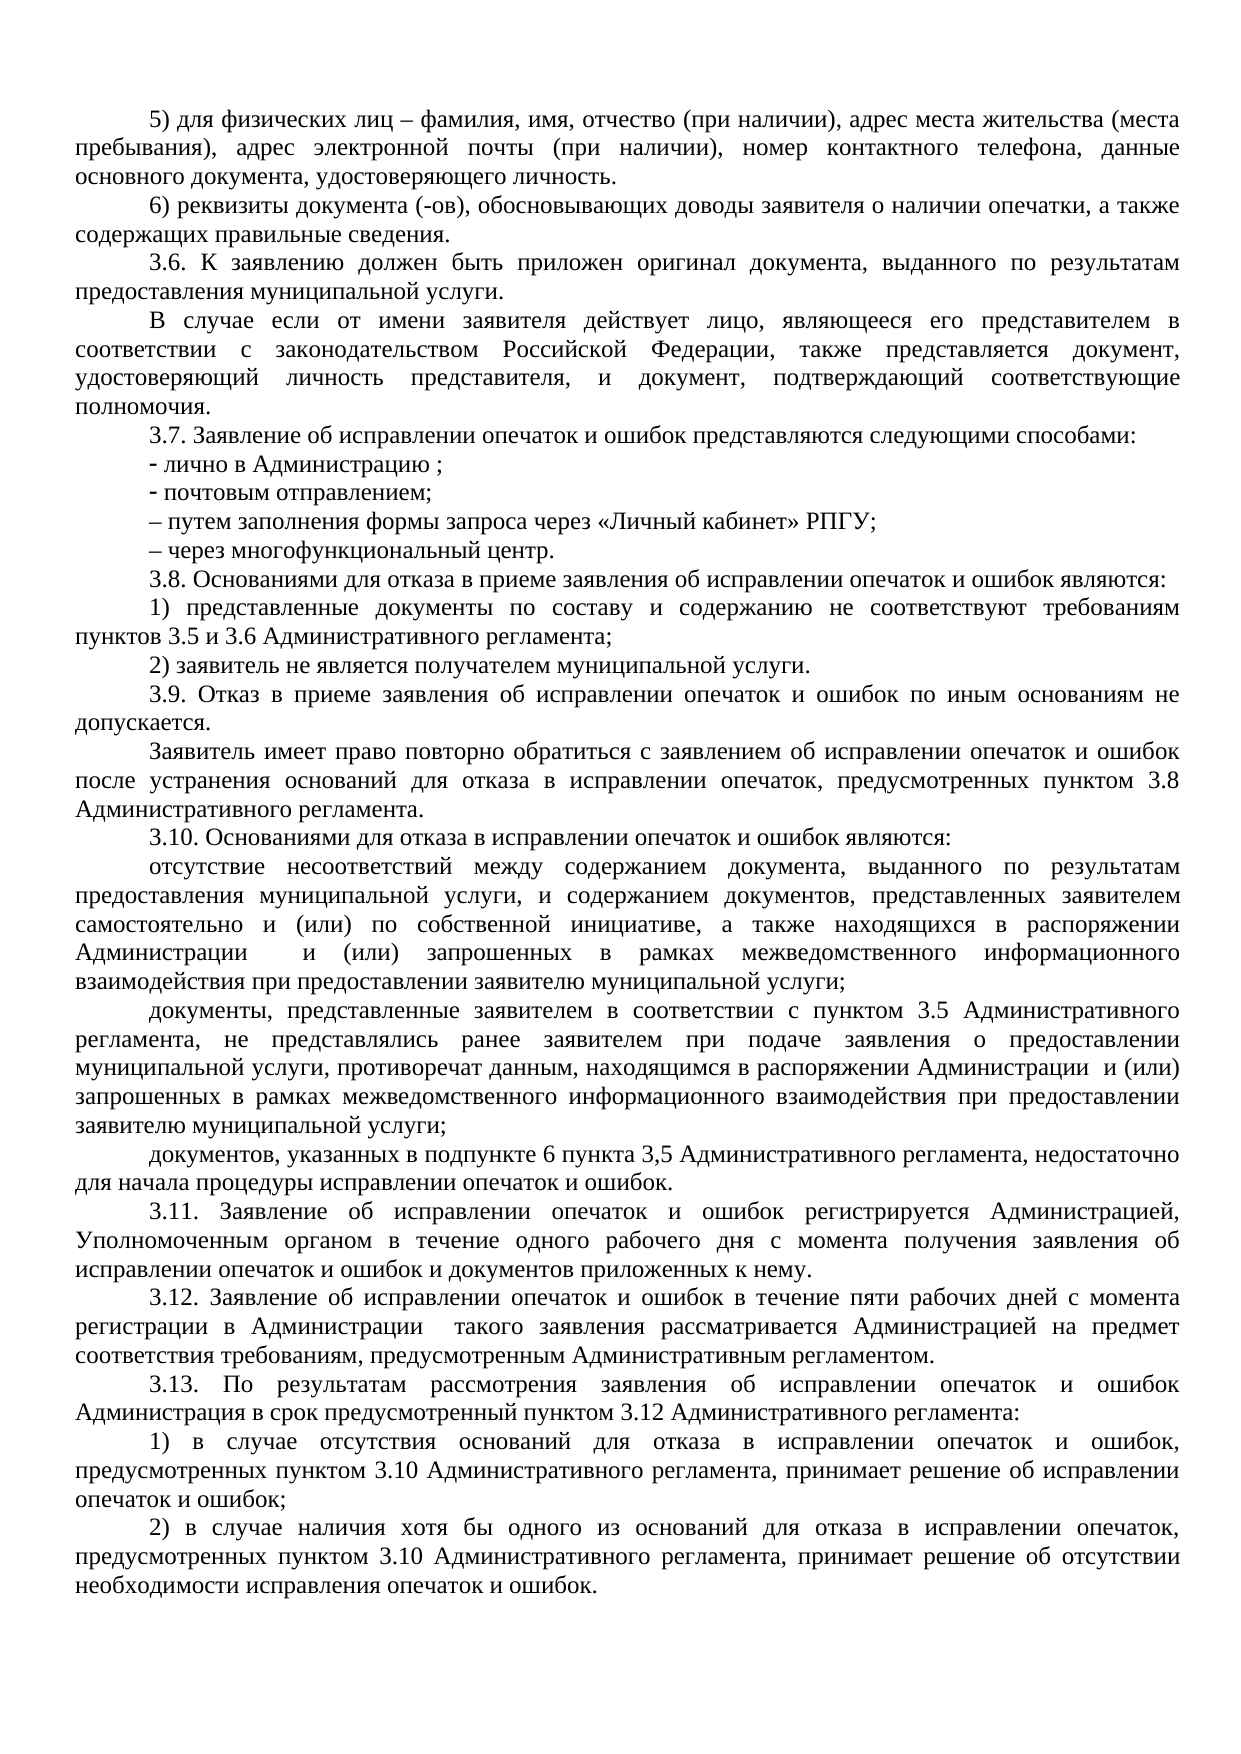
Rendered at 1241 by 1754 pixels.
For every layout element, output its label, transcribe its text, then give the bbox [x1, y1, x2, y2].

text 3.9. Отказ в приеме заявления об исправлении опечаток и ошибок по иным основаниям не допускается. [75, 679, 1181, 736]
text Заявитель имеет право повторно обратиться с заявлением об исправлении опечаток и ошибок после устранения оснований для отказа в исправлении опечаток, предусмотренных пунктом 3.8 Административного регламента. [75, 736, 1181, 822]
text документов, указанных в подпункте 6 пункта 3,5 Административного регламента, недостаточно для начала процедуры исправлении опечаток и ошибок. [75, 1139, 1181, 1196]
text 1) представленные документы по составу и содержанию не соответствуют требованиям пунктов 3.5 и 3.6 Административного регламента; [75, 592, 1181, 650]
text 3.13. По результатам рассмотрения заявления об исправлении опечаток и ошибок Администрация в срок предусмотренный пунктом 3.12 Административного регламента: [75, 1369, 1181, 1426]
text 2) заявитель не является получателем муниципальной услуги. [75, 650, 1181, 679]
text лично в Администрацию ; [75, 449, 1181, 477]
text 3.10. Основаниями для отказа в исправлении опечаток и ошибок являются: [75, 822, 1181, 851]
text В случае если от имени заявителя действует лицо, являющееся его представителем в соответствии с законодательством Российской Федерации, также представляется документ, удостоверяющий личность представителя, и документ, подтверждающий соответствующие полномочия. [75, 305, 1181, 420]
text 3.6. К заявлению должен быть приложен оригинал документа, выданного по результатам предоставления муниципальной услуги. [75, 247, 1181, 305]
text 3.8. Основаниями для отказа в приеме заявления об исправлении опечаток и ошибок являются: [75, 564, 1181, 592]
text отсутствие несоответствий между содержанием документа, выданного по результатам предоставления муниципальной услуги, и содержанием документов, представленных заявителем самостоятельно и (или) по собственной инициативе, а также находящихся в распоряжении Администрации и (или) запрошенных в рамках межведомственного информационного взаимодействия при предоставлении заявителю муниципальной услуги; [75, 851, 1181, 995]
text – через многофункциональный центр. [75, 535, 1181, 564]
text 5) для физических лиц – фамилия, имя, отчество (при наличии), адрес места жительства (места пребывания), адрес электронной почты (при наличии), номер контактного телефона, данные основного документа, удостоверяющего личность. [75, 104, 1181, 190]
text 3.11. Заявление об исправлении опечаток и ошибок регистрируется Администрацией, Уполномоченным органом в течение одного рабочего дня с момента получения заявления об исправлении опечаток и ошибок и документов приложенных к нему. [75, 1196, 1181, 1282]
text 6) реквизиты документа (-ов), обосновывающих доводы заявителя о наличии опечатки, а также содержащих правильные сведения. [75, 190, 1181, 247]
text 3.7. Заявление об исправлении опечаток и ошибок представляются следующими способами: [75, 420, 1181, 449]
text 2) в случае наличия хотя бы одного из оснований для отказа в исправлении опечаток, предусмотренных пунктом 3.10 Административного регламента, принимает решение об отсутствии необходимости исправления опечаток и ошибок. [75, 1512, 1181, 1599]
text 3.12. Заявление об исправлении опечаток и ошибок в течение пяти рабочих дней с момента регистрации в Администрации такого заявления рассматривается Администрацией на предмет соответствия требованиям, предусмотренным Административным регламентом. [75, 1282, 1181, 1369]
text 1) в случае отсутствия оснований для отказа в исправлении опечаток и ошибок, предусмотренных пунктом 3.10 Административного регламента, принимает решение об исправлении опечаток и ошибок; [75, 1426, 1181, 1512]
text – путем заполнения формы запроса через «Личный кабинет» РПГУ; [75, 506, 1181, 535]
text документы, представленные заявителем в соответствии с пунктом 3.5 Административного регламента, не представлялись ранее заявителем при подаче заявления о предоставлении муниципальной услуги, противоречат данным, находящимся в распоряжении Администрации и (или) запрошенных в рамках межведомственного информационного взаимодействия при предоставлении заявителю муниципальной услуги; [75, 995, 1181, 1139]
text почтовым отправлением; [75, 477, 1181, 506]
